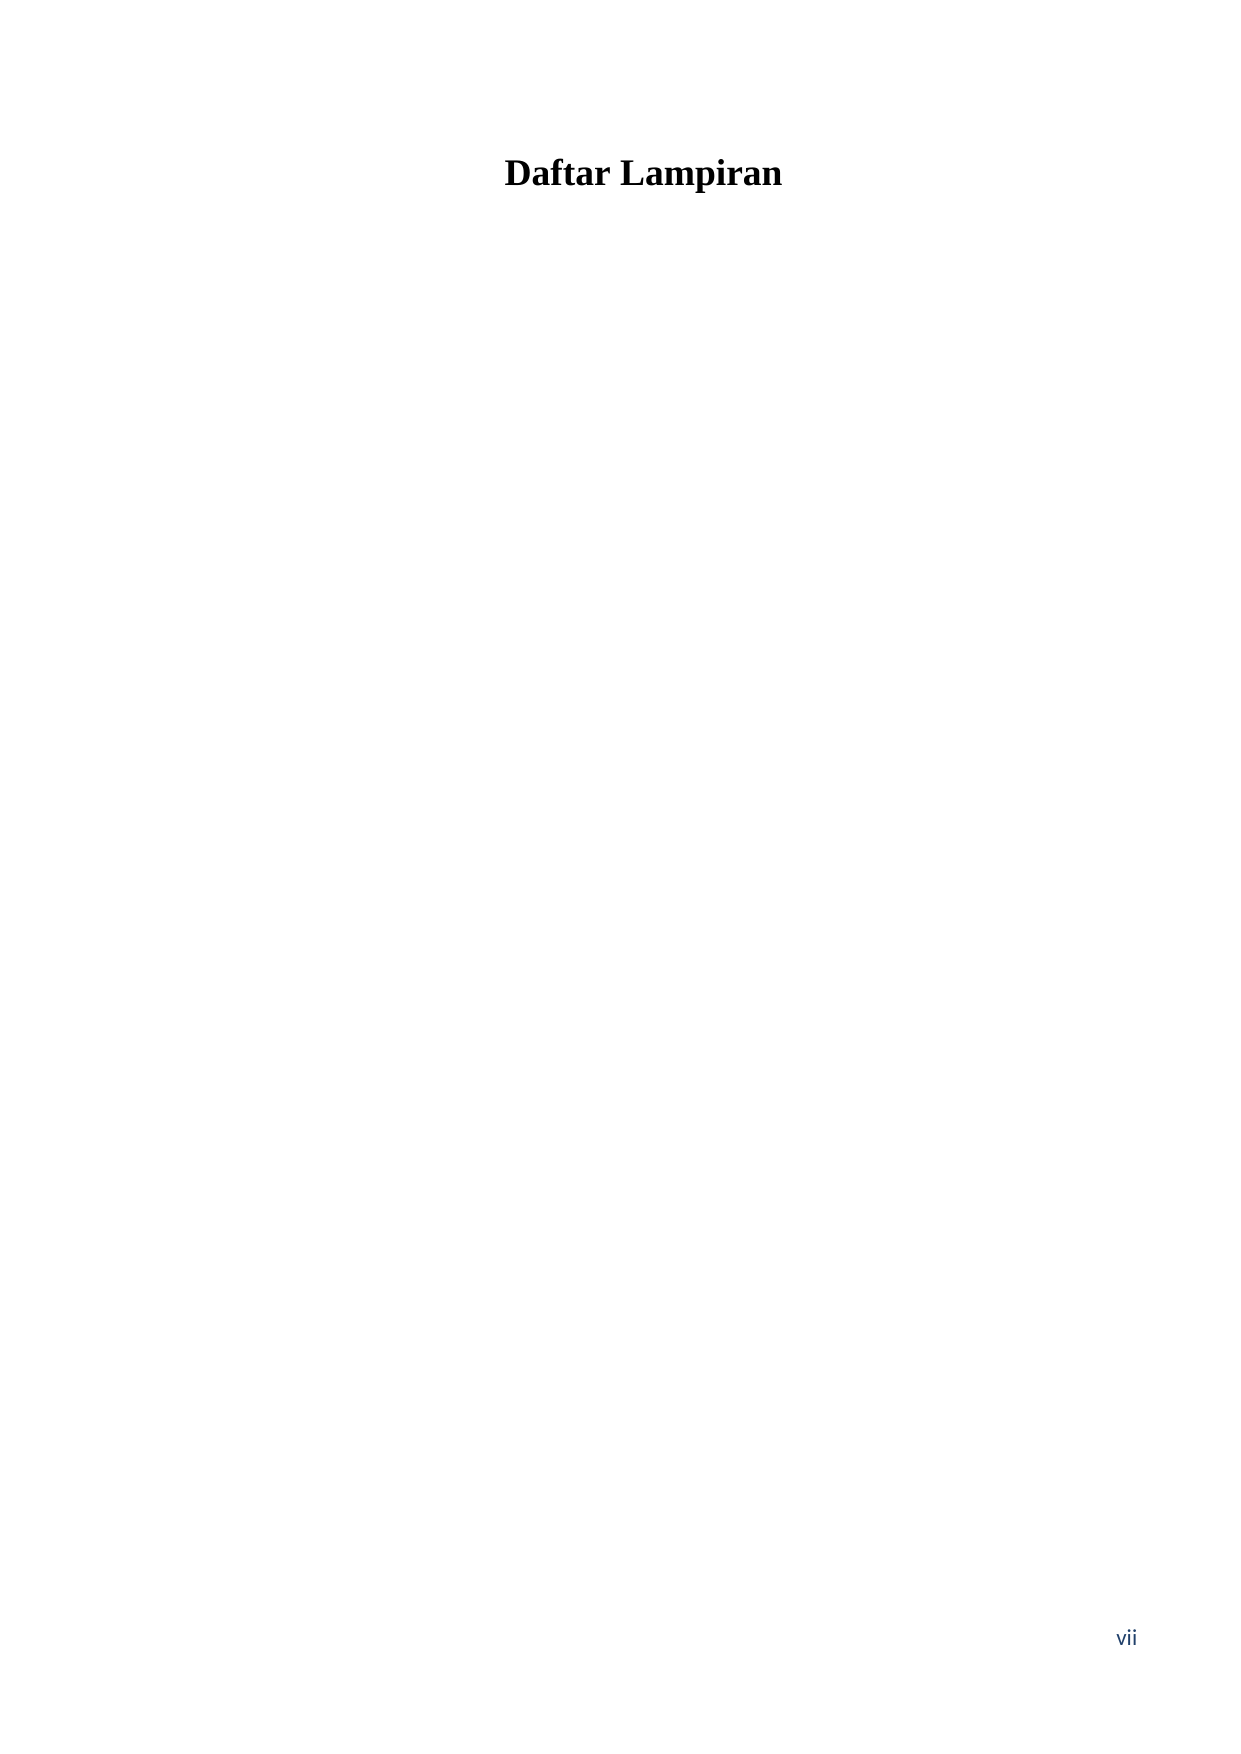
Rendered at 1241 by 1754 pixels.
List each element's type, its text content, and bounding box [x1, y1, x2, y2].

subtitle Daftar Lampiran [150, 150, 1137, 193]
